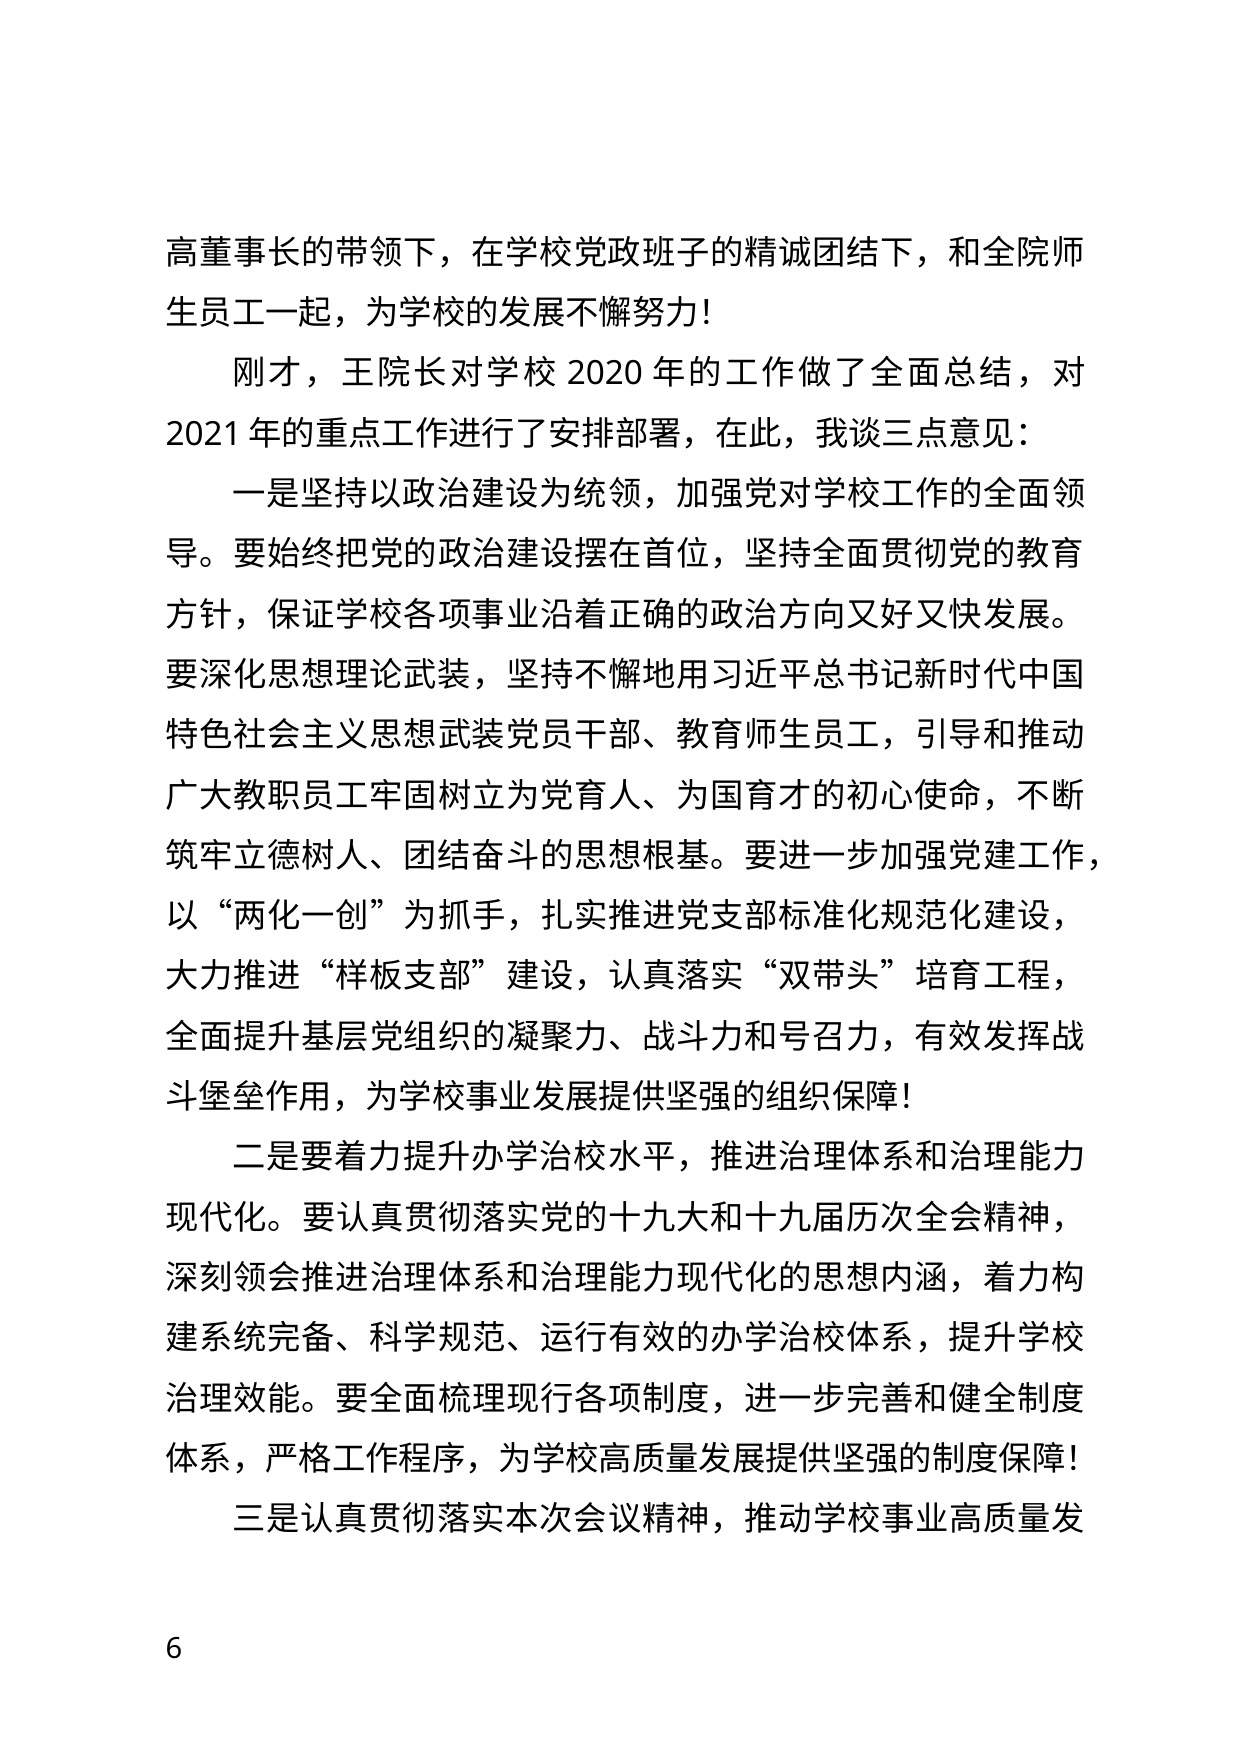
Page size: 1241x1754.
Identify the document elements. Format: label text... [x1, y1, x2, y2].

text 二是要着力提升办学治校水平，推进治理体系和治理能力现代化。要认真贯彻落实党的十九大和十九届历次全会精神，深刻领会推进治理体系和治理能力现代化的思想内涵，着力构建系统完备、科学规范、运行有效的办学治校体系，提升学校治理效能。要全面梳理现行各项制度，进一步完善和健全制度体系，严格工作程序，为学校高质量发展提供坚强的制度保障！ [165, 1124, 1087, 1486]
text 一是坚持以政治建设为统领，加强党对学校工作的全面领导。要始终把党的政治建设摆在首位，坚持全面贯彻党的教育方针，保证学校各项事业沿着正确的政治方向又好又快发展。要深化思想理论武装，坚持不懈地用习近平总书记新时代中国特色社会主义思想武装党员干部、教育师生员工，引导和推动广大教职员工牢固树立为党育人、为国育才的初心使命，不断筑牢立德树人、团结奋斗的思想根基。要进一步加强党建工作，以“两化一创”为抓手，扎实推进党支部标准化规范化建设，大力推进“样板支部”建设，认真落实“双带头”培育工程，全面提升基层党组织的凝聚力、战斗力和号召力，有效发挥战斗堡垒作用，为学校事业发展提供坚强的组织保障！ [165, 461, 1087, 1124]
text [165, 1486, 1087, 1546]
text 刚才，王院长对学校2020年的工作做了全面总结，对2021年的重点工作进行了安排部署，在此，我谈三点意见： [165, 340, 1087, 461]
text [165, 219, 1087, 340]
